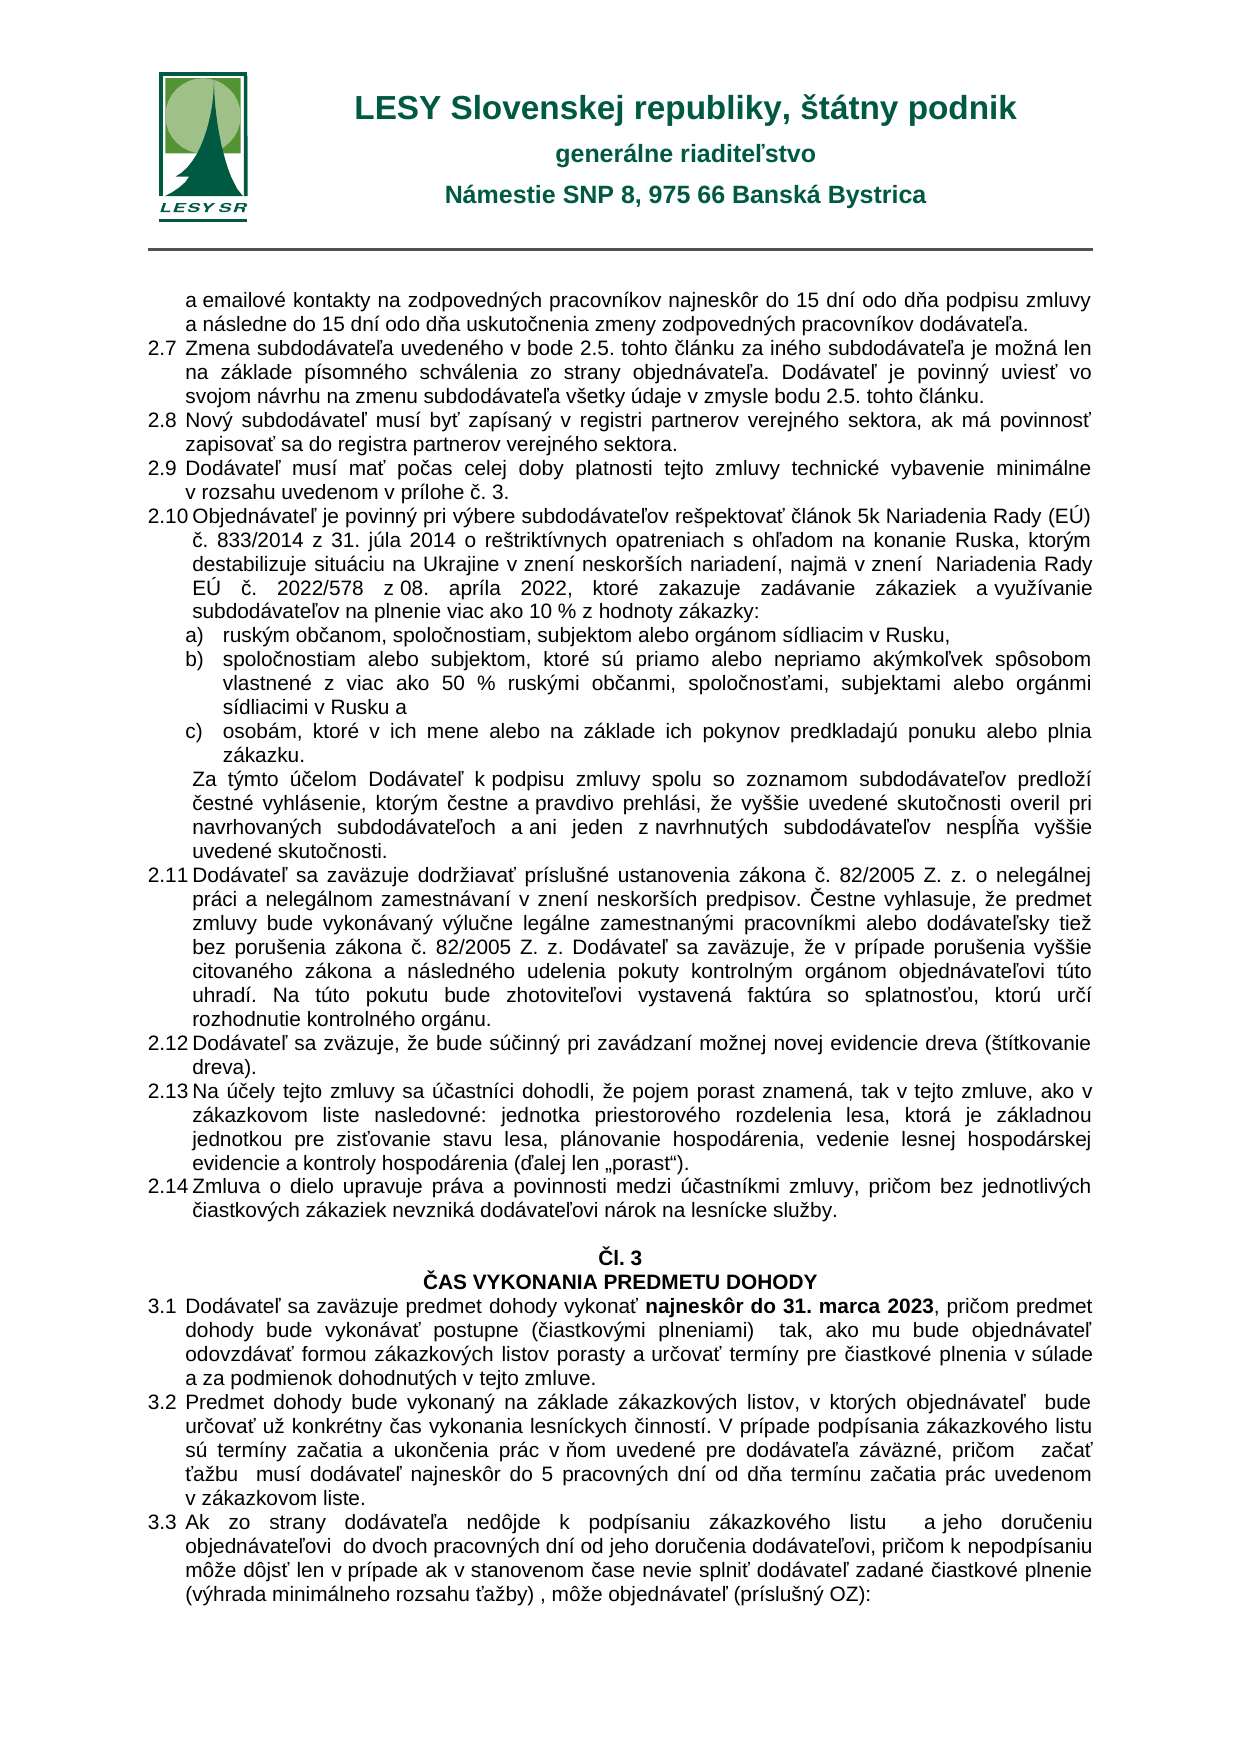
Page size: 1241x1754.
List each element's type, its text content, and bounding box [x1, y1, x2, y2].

list ruským občanom, spoločnostiam, subjektom alebo orgánom sídliacim v Rusku, [185, 623, 1093, 647]
list Objednávateľ je povinný pri výbere subdodávateľov rešpektovať článok 5k Nariadenia Rady (EÚ) č. 833/2014 z 31. júla 2014 o reštriktívnych opatreniach s ohľadom na konanie Ruska, ktorým destabilizuje situáciu na Ukrajine v znení neskorších nariadení, najmä v znení Nariadenia Rady EÚ č. 2022/578 z 08. apríla 2022, ktoré zakazuje zadávanie zákaziek a využívanie subdodávateľov na plnenie viac ako 10 % z hodnoty zákazky: [148, 503, 1093, 623]
text Čl. 3 [148, 1246, 1093, 1270]
list Dodávateľ musí mať počas celej doby platnosti tejto zmluvy technické vybavenie minimálne v rozsahu uvedenom v prílohe č. 3. [148, 456, 1093, 503]
list Ak zo strany dodávateľa nedôjde k podpísaniu zákazkového listu a jeho doručeniu objednávateľovi do dvoch pracovných dní od jeho doručenia dodávateľovi, pričom k nepodpísaniu môže dôjsť len v prípade ak v stanovenom čase nevie splniť dodávateľ zadané čiastkové plnenie (výhrada minimálneho rozsahu ťažby) , môže objednávateľ (príslušný OZ): [148, 1510, 1093, 1606]
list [148, 288, 1093, 336]
text Za týmto účelom Dodávateľ k podpisu zmluvy spolu so zoznamom subdodávateľov predloží čestné vyhlásenie, ktorým čestne a pravdivo prehlási, že vyššie uvedené skutočnosti overil pri navrhovaných subdodávateľoch a ani jeden z navrhnutých subdodávateľov nespĺňa vyššie uvedené skutočnosti. [192, 767, 1093, 863]
list spoločnostiam alebo subjektom, ktoré sú priamo alebo nepriamo akýmkoľvek spôsobom vlastnené z viac ako 50 % ruskými občanmi, spoločnosťami, subjektami alebo orgánmi sídliacimi v Rusku a [185, 647, 1093, 719]
list Nový subdodávateľ musí byť zapísaný v registri partnerov verejného sektora, ak má povinnosť zapisovať sa do registra partnerov verejného sektora. [148, 408, 1093, 456]
list Dodávateľ sa zväzuje, že bude súčinný pri zavádzaní možnej novej evidencie dreva (štítkovanie dreva). [148, 1031, 1093, 1078]
list Dodávateľ sa zaväzuje predmet dohody vykonať najneskôr do 31. marca 2023, pričom predmet dohody bude vykonávať postupne (čiastkovými plneniami) tak, ako mu bude objednávateľ odovzdávať formou zákazkových listov porasty a určovať termíny pre čiastkové plnenia v súlade a za podmienok dohodnutých v tejto zmluve. [148, 1294, 1093, 1390]
list Zmena subdodávateľa uvedeného v bode 2.5. tohto článku za iného subdodávateľa je možná len na základe písomného schválenia zo strany objednávateľa. Dodávateľ je povinný uviesť vo svojom návrhu na zmenu subdodávateľa všetky údaje v zmysle bodu 2.5. tohto článku. [148, 336, 1093, 408]
text ČAS VYKONANIA PREDMETU DOHODY [148, 1270, 1093, 1294]
list Dodávateľ sa zaväzuje dodržiavať príslušné ustanovenia zákona č. 82/2005 Z. z. o nelegálnej práci a nelegálnom zamestnávaní v znení neskorších predpisov. Čestne vyhlasuje, že predmet zmluvy bude vykonávaný výlučne legálne zamestnanými pracovníkmi alebo dodávateľsky tiež bez porušenia zákona č. 82/2005 Z. z. Dodávateľ sa zaväzuje, že v prípade porušenia vyššie citovaného zákona a následného udelenia pokuty kontrolným orgánom objednávateľovi túto uhradí. Na túto pokutu bude zhotoviteľovi vystavená faktúra so splatnosťou, ktorú určí rozhodnutie kontrolného orgánu. [148, 863, 1093, 1031]
list Predmet dohody bude vykonaný na základe zákazkových listov, v ktorých objednávateľ bude určovať už konkrétny čas vykonania lesníckych činností. V prípade podpísania zákazkového listu sú termíny začatia a ukončenia prác v ňom uvedené pre dodávateľa záväzné, pričom začať ťažbu musí dodávateľ najneskôr do 5 pracovných dní od dňa termínu začatia prác uvedenom v zákazkovom liste. [148, 1390, 1093, 1510]
list Na účely tejto zmluvy sa účastníci dohodli, že pojem porast znamená, tak v tejto zmluve, ako v zákazkovom liste nasledovné: jednotka priestorového rozdelenia lesa, ktorá je základnou jednotkou pre zisťovanie stavu lesa, plánovanie hospodárenia, vedenie lesnej hospodárskej evidencie a kontroly hospodárenia (ďalej len „porast“). [148, 1078, 1093, 1174]
list Zmluva o dielo upravuje práva a povinnosti medzi účastníkmi zmluvy, pričom bez jednotlivých čiastkových zákaziek nevzniká dodávateľovi nárok na lesnícke služby. [148, 1174, 1093, 1222]
list osobám, ktoré v ich mene alebo na základe ich pokynov predkladajú ponuku alebo plnia zákazku. [185, 719, 1093, 767]
